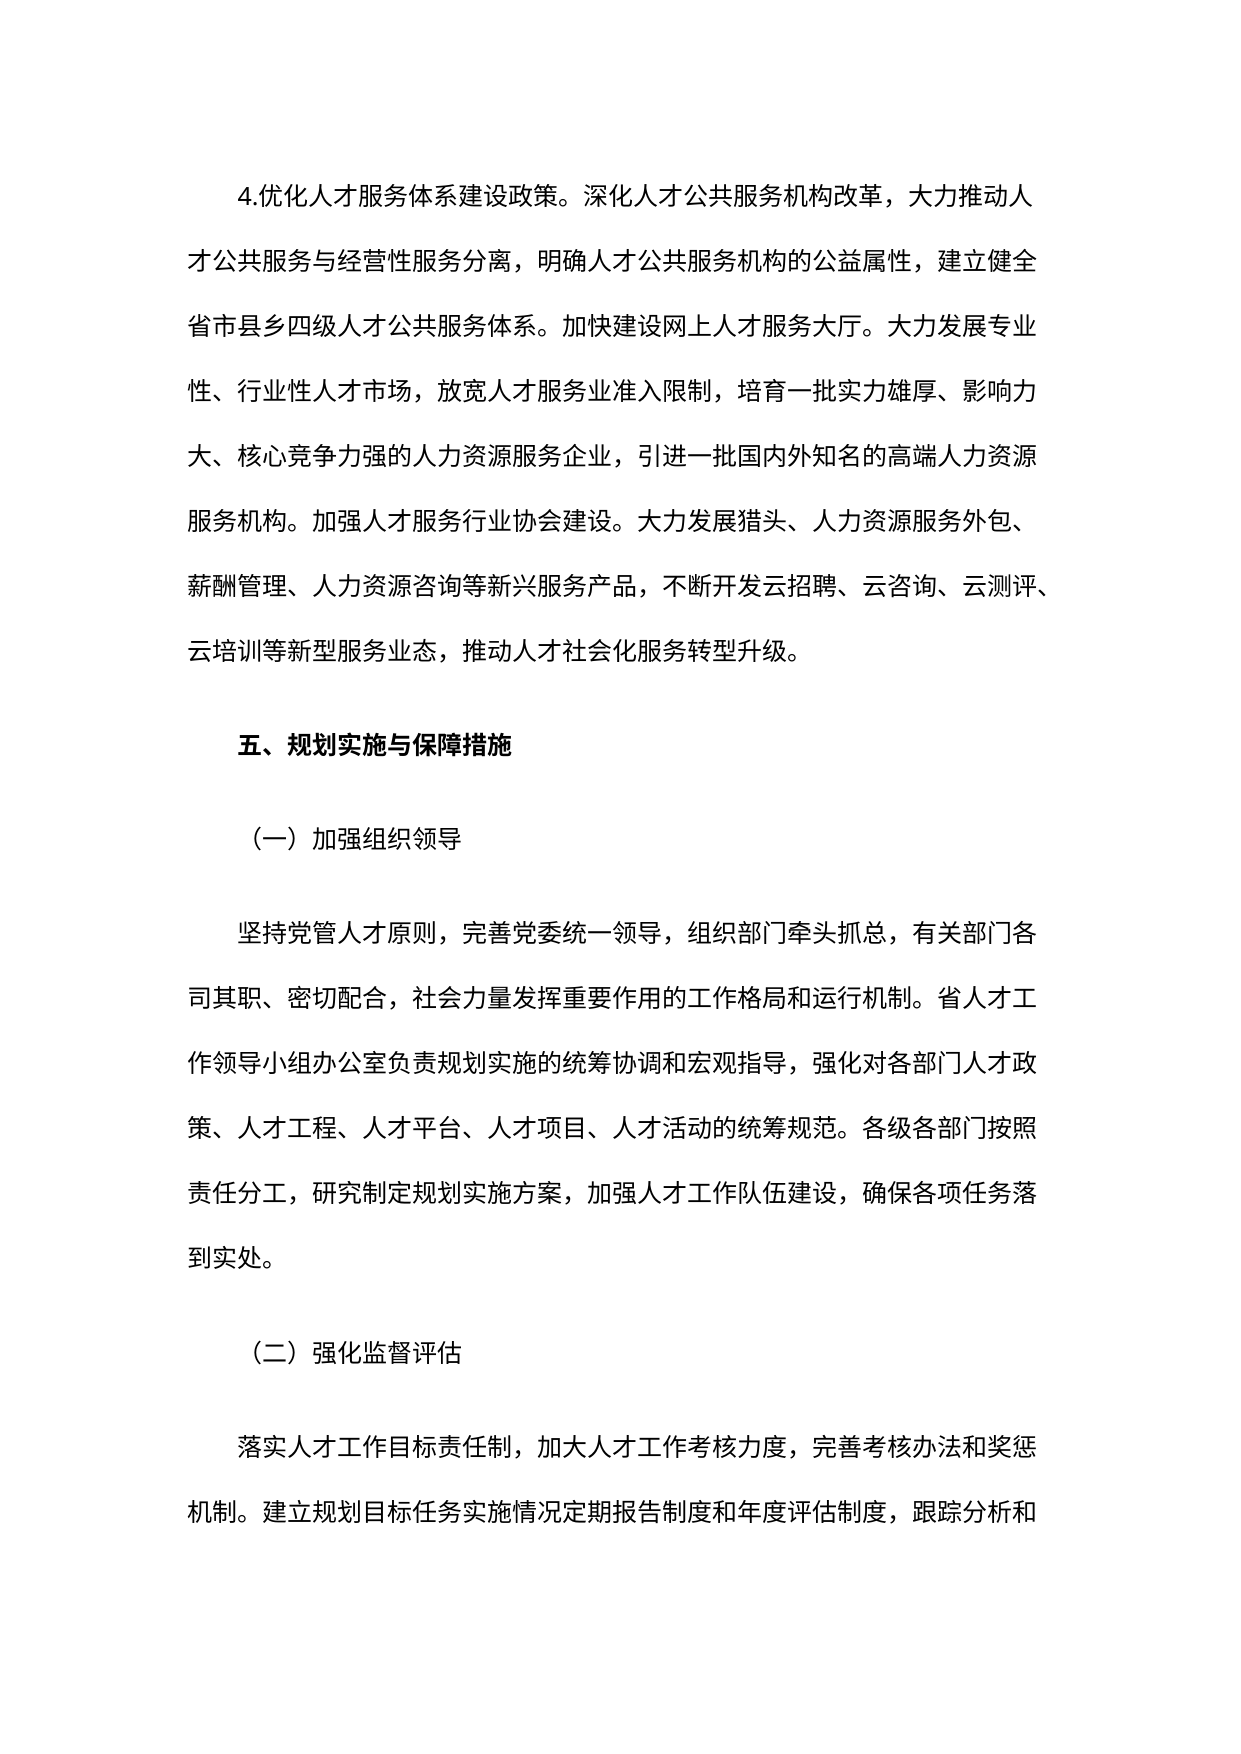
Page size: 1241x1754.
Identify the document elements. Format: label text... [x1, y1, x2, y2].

text 五、规划实施与保障措施 [187, 711, 1053, 776]
text （二）强化监督评估 [187, 1319, 1053, 1384]
text 坚持党管人才原则，完善党委统一领导，组织部门牵头抓总，有关部门各司其职、密切配合，社会力量发挥重要作用的工作格局和运行机制。省人才工作领导小组办公室负责规划实施的统筹协调和宏观指导，强化对各部门人才政策、人才工程、人才平台、人才项目、人才活动的统筹规范。各级各部门按照责任分工，研究制定规划实施方案，加强人才工作队伍建设，确保各项任务落到实处。 [187, 899, 1053, 1289]
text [187, 1413, 1053, 1543]
text 4.优化人才服务体系建设政策。深化人才公共服务机构改革，大力推动人才公共服务与经营性服务分离，明确人才公共服务机构的公益属性，建立健全省市县乡四级人才公共服务体系。加快建设网上人才服务大厅。大力发展专业性、行业性人才市场，放宽人才服务业准入限制，培育一批实力雄厚、影响力大、核心竞争力强的人力资源服务企业，引进一批国内外知名的高端人力资源服务机构。加强人才服务行业协会建设。大力发展猎头、人力资源服务外包、薪酬管理、人力资源咨询等新兴服务产品，不断开发云招聘、云咨询、云测评、云培训等新型服务业态，推动人才社会化服务转型升级。 [187, 162, 1053, 682]
text （一）加强组织领导 [187, 805, 1053, 870]
